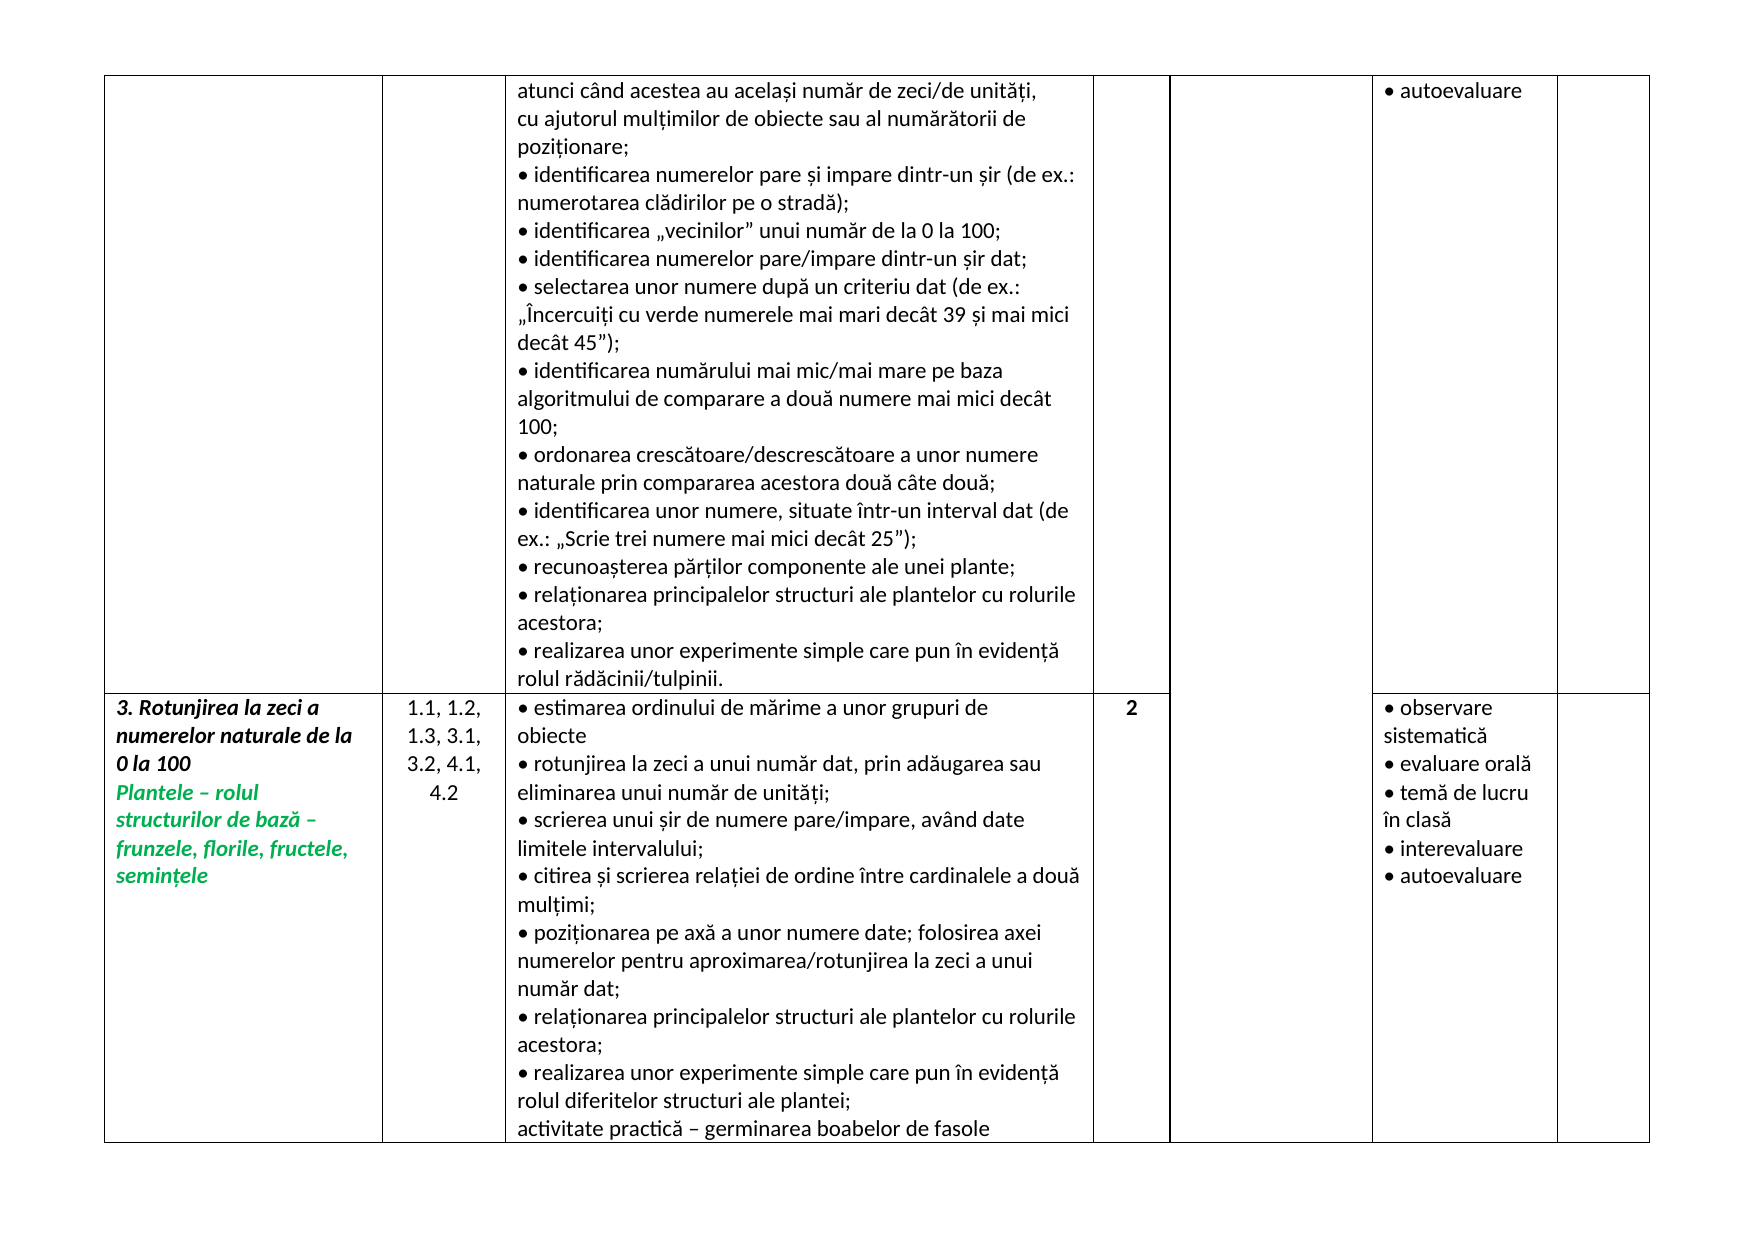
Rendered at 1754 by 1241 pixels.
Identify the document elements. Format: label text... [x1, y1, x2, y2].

table_cell [1558, 694, 1649, 1142]
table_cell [506, 76, 1093, 692]
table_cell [383, 694, 505, 1142]
table_cell 2 [1094, 694, 1169, 1142]
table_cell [383, 76, 505, 692]
table_cell • observare sistematică • evaluare orală • temă de lucru în clasă • interevaluare • autoevaluare [1373, 694, 1557, 1142]
table_cell [1558, 76, 1649, 692]
table_cell • estimarea ordinului de mărime a unor grupuri de obiecte • rotunjirea la zeci a unui număr dat, prin adăugarea sau eliminarea unui număr de unităţi; • scrierea unui şir de numere pare/impare, având date limitele intervalului; • citirea şi scrierea relaţiei de ordine între cardinalele a două mulţimi; • poziţionarea pe axă a unor numere date; folosirea axei numerelor pentru aproximarea/rotunjirea la zeci a unui număr dat; • relaţionarea principalelor structuri ale plantelor cu rolurile acestora; • realizarea unor experimente simple care pun în evidență rolul diferitelor structuri ale plantei; activitate practică – germinarea boabelor de fasole [506, 694, 1093, 1142]
table_cell 3. Rotunjirea la zeci a numerelor naturale de la 0 la 100 Plantele – rolul structurilor de bază – frunzele, florile, fructele, semințele [105, 694, 382, 1142]
table_cell 2 [1094, 76, 1169, 692]
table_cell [105, 76, 382, 692]
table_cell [1373, 76, 1557, 692]
